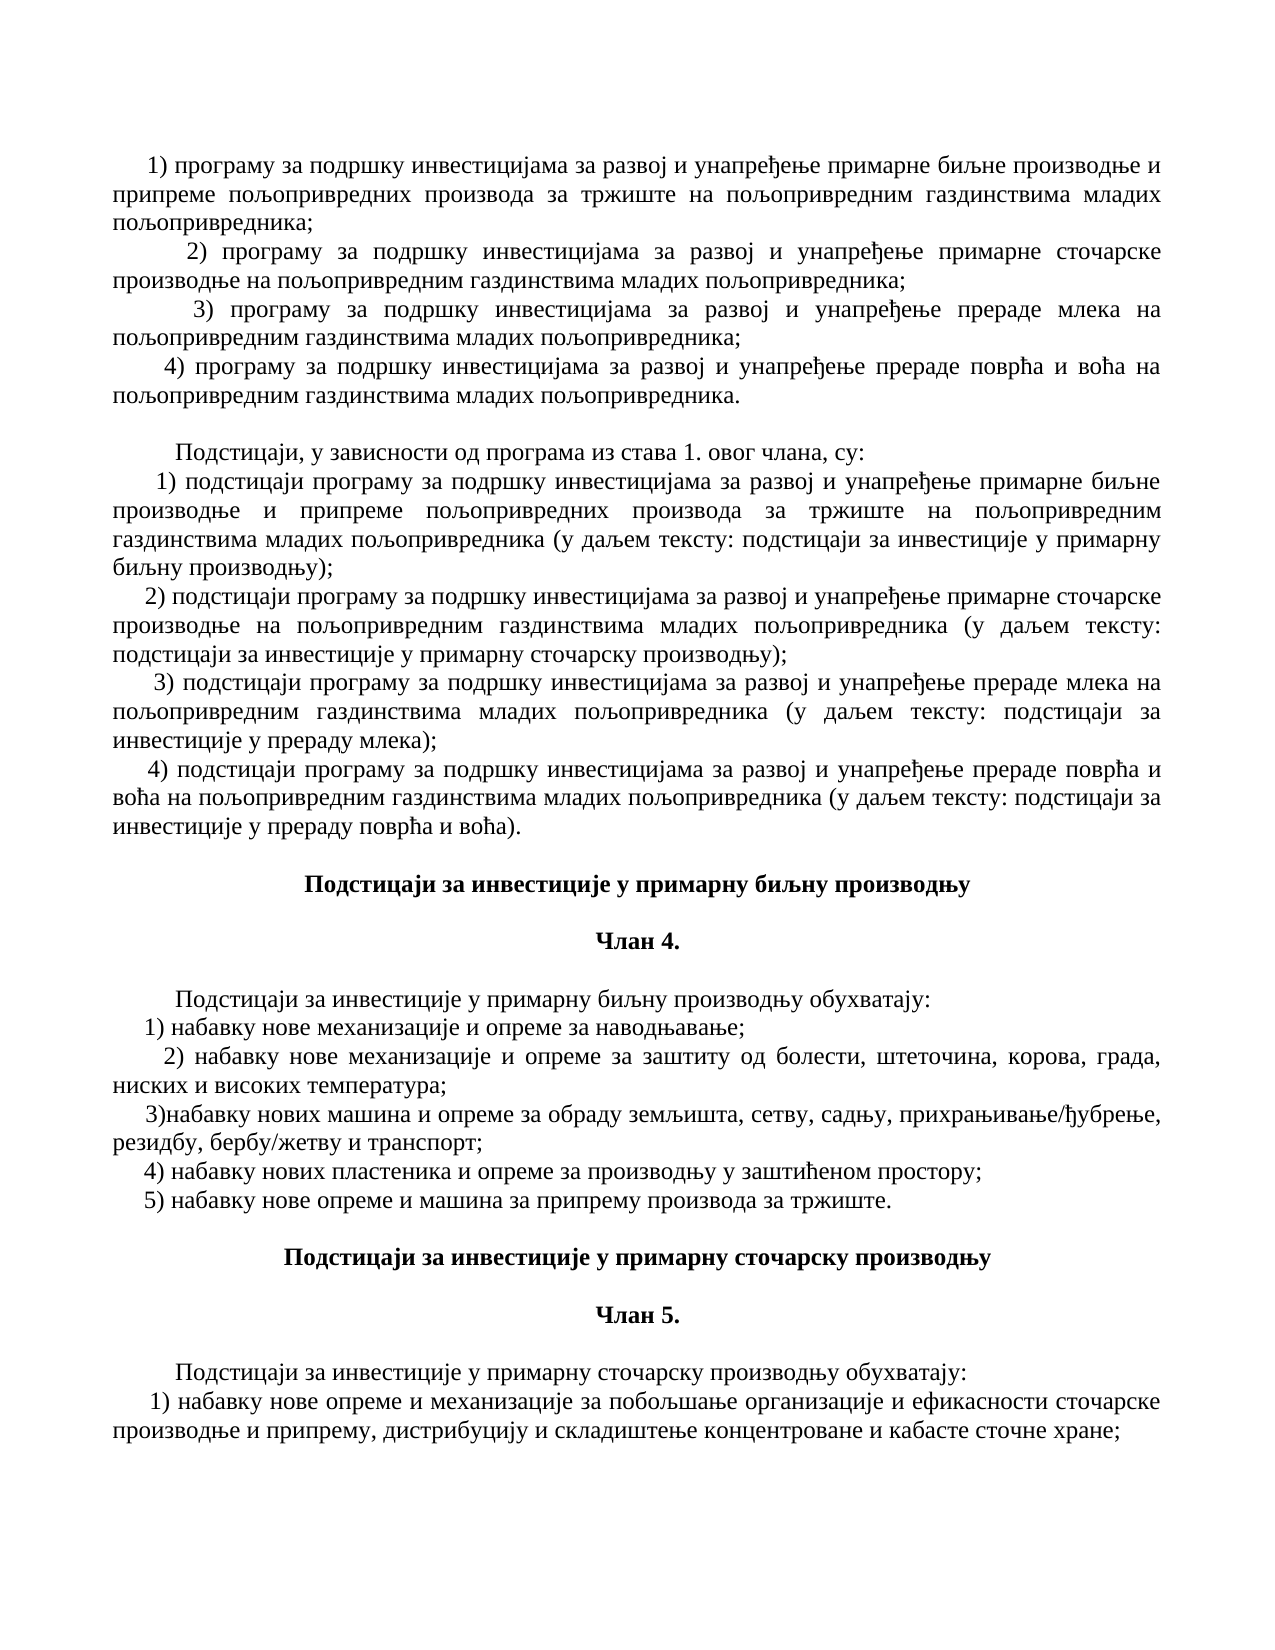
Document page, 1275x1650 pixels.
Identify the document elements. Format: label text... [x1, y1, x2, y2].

text 2) набавку нове механизације и опреме за заштиту од болести, штеточина, корова, града, ниских и високих температура; [112, 1041, 1162, 1099]
text 2) програму за подршку инвестицијама за развој и унапређење примарне сточарске производње на пољопривредним газдинствима младих пољопривредника; [112, 236, 1162, 294]
text Подстицаји за инвестиције у примарну биљну производњу обухватају: [112, 984, 1162, 1012]
text 3)набавку нових машина и опреме за обраду земљишта, сетву, садњу, прихрањивање/ђубрење, резидбу, бербу/жетву и транспорт; [112, 1099, 1162, 1156]
text Подстицаји за инвестиције у примарну биљну производњу [112, 869, 1162, 897]
text Подстицаји, у зависности од програма из става 1. овог члана, су: [112, 437, 1162, 466]
text 3) програму за подршку инвестицијама за развој и унапређење прераде млека на пољопривредним газдинствима младих пољопривредника; [112, 294, 1162, 351]
text Подстицаји за инвестиције у примарну сточарску производњу [112, 1242, 1162, 1271]
text 3) подстицаји програму за подршку инвестицијама за развој и унапређење прераде млека на пољопривредним газдинствима младих пољопривредника (у даљем тексту: подстицаји за инвестиције у прераду млека); [112, 667, 1162, 754]
text 5) набавку нове опреме и машина за припрему производа за тржиште. [112, 1185, 1162, 1214]
text 1) програму за подршку инвестицијама за развој и унапређење примарне биљне производње и припреме пољопривредних производа за тржиште на пољопривредним газдинствима младих пољопривредника; [112, 150, 1162, 236]
text 4) набавку нових пластеника и опреме за производњу у заштићеном простору; [112, 1156, 1162, 1185]
text 4) програму за подршку инвестицијама за развој и унапређење прераде поврћа и воћа на пољопривредним газдинствима младих пољопривредника. [112, 351, 1162, 409]
text 4) подстицаји програму за подршку инвестицијама за развој и унапређење прераде поврћа и воћа на пољопривредним газдинствима младих пољопривредника (у даљем тексту: подстицаји за инвестиције у прераду поврћа и воћа). [112, 754, 1162, 840]
text Члан 4. [112, 926, 1162, 955]
text Подстицаји за инвестиције у примарну сточарску производњу обухватају: [112, 1357, 1162, 1386]
text 1) набавку нове механизације и опреме за наводњавање; [112, 1012, 1162, 1041]
text Члан 5. [112, 1300, 1162, 1329]
text 2) подстицаји програму за подршку инвестицијама за развој и унапређење примарне сточарске производње на пољопривредним газдинствима младих пољопривредника (у даљем тексту: подстицаји за инвестиције у примарну сточарску производњу); [112, 581, 1162, 667]
text 1) подстицаји програму за подршку инвестицијама за развој и унапређење примарне биљне производње и припреме пољопривредних производа за тржиште на пољопривредним газдинствима младих пољопривредника (у даљем тексту: подстицаји за инвестиције у примарну биљну производњу); [112, 466, 1162, 581]
text 1) набавку нове опреме и механизације за побољшање организације и ефикасности сточарске производње и припрему, дистрибуцију и складиштење концентроване и кабасте сточне хране; [112, 1386, 1162, 1444]
